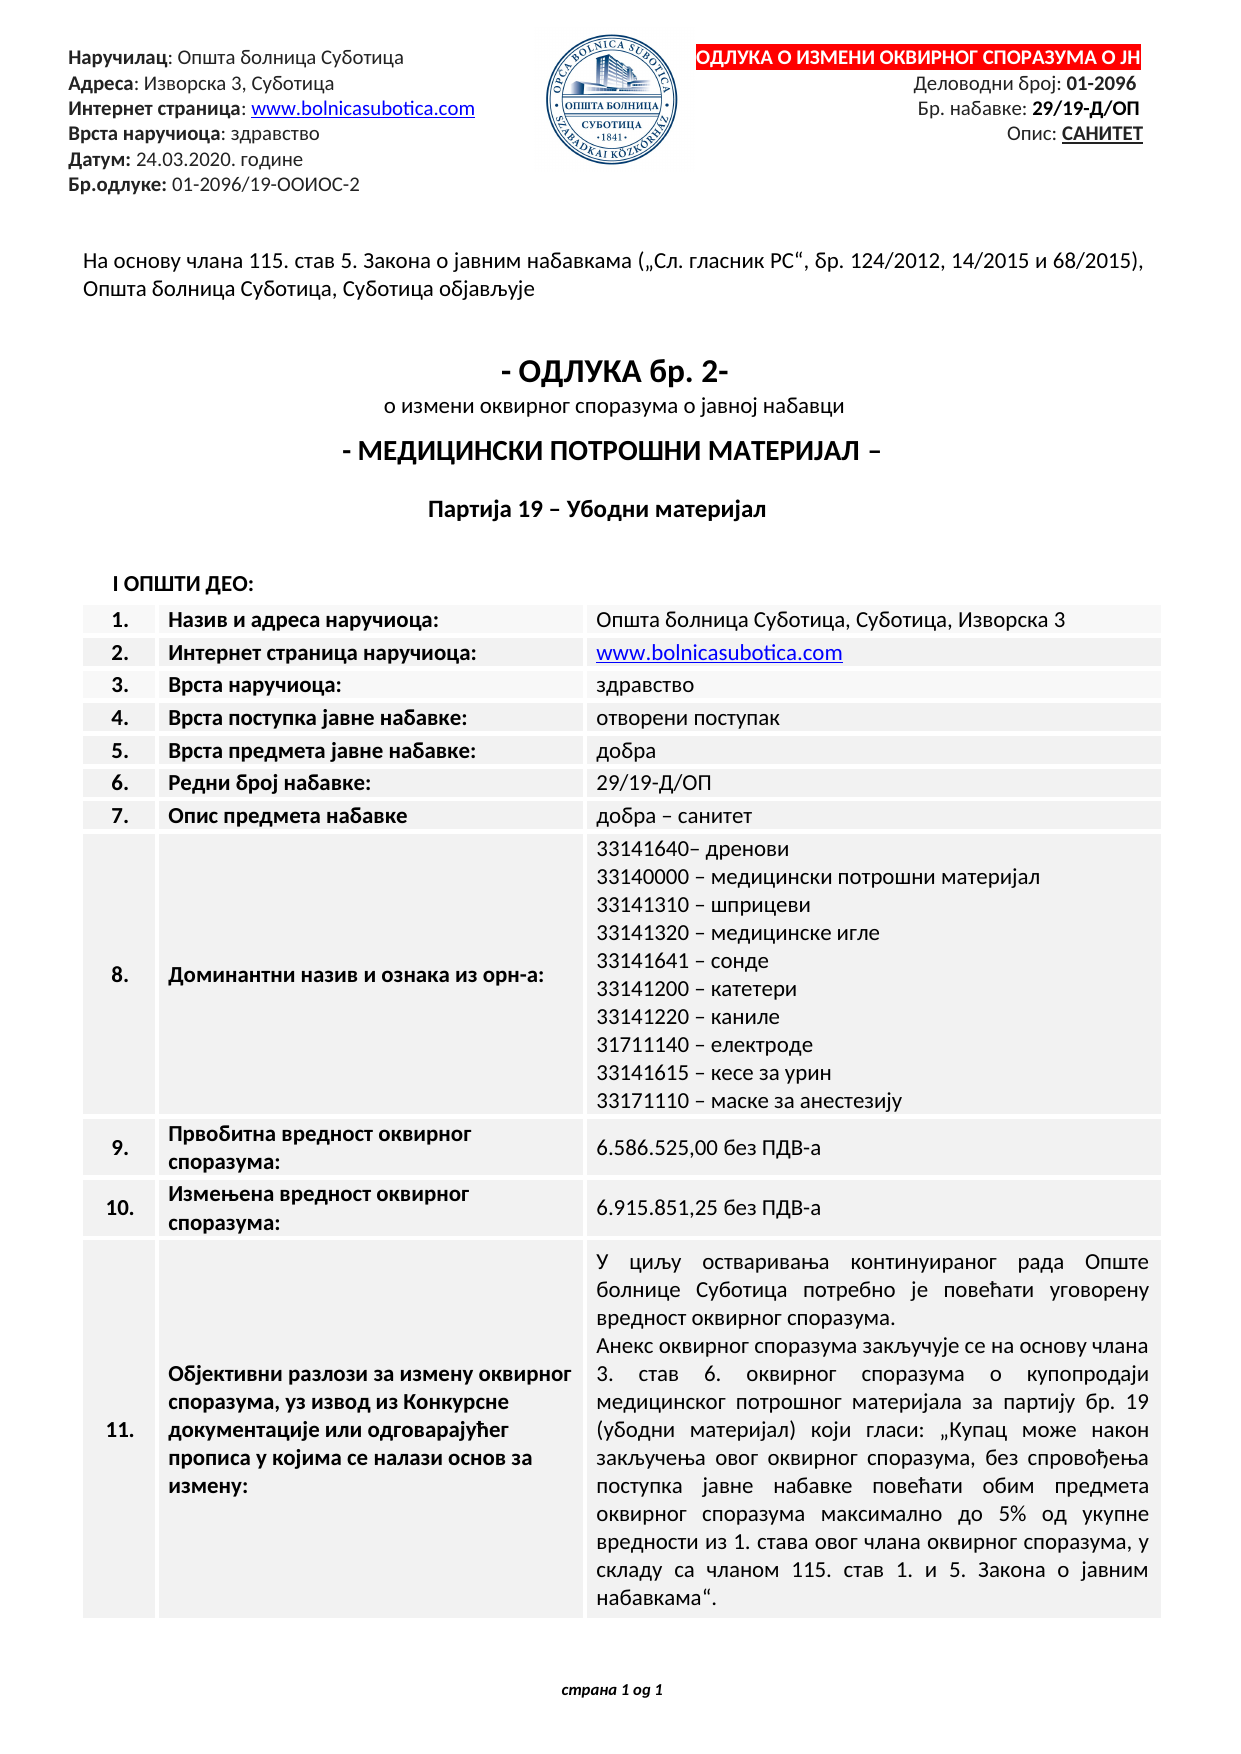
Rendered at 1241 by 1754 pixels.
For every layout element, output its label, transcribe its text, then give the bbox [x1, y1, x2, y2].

table_cell Опис предмета набавке [159, 801, 583, 829]
table_cell Врста поступка јавне набавке: [159, 703, 583, 731]
table_cell 3. [83, 671, 155, 698]
table_header Општа болница Суботица, Суботица, Изворска 3 [587, 605, 1161, 633]
table_cell 7. [83, 801, 155, 829]
table_cell Објективни разлози за измену оквирног споразума, уз извод из Конкурсне документације или одговарајућег прописа у којима се налази основ за измену: [159, 1240, 583, 1618]
table_cell 6. [83, 769, 155, 797]
table_cell 8. [83, 834, 155, 1114]
text I ОПШТИ ДЕО: [112, 569, 1087, 597]
table_cell 2. [83, 638, 155, 666]
table_cell добра [587, 736, 1161, 764]
table_cell Врста предмета јавне набавке: [159, 736, 583, 764]
table_cell 10. [83, 1180, 155, 1236]
table_cell Редни број набавке: [159, 769, 583, 797]
table_cell 33141640– дренови 33140000 – медицински потрошни материјал 33141310 – шприцеви 33141320 – медицинске игле 33141641 – сонде 33141200 – катетери 33141220 – каниле 31711140 – електроде 33141615 – кесе за урин 33171110 – маске за анестезију [587, 834, 1161, 1114]
table_cell Врста наручиоца: [159, 671, 583, 698]
table_cell Првобитна вредност оквирног споразума: [159, 1119, 583, 1175]
table_cell Интернет страница наручиоца: [159, 638, 583, 666]
table_cell 6.586.525,00 без ПДВ-а [587, 1119, 1161, 1175]
table_cell Доминантни назив и ознака из орн-а: [159, 834, 583, 1114]
table_cell 6.915.851,25 без ПДВ-а [587, 1180, 1161, 1236]
table_cell 4. [83, 703, 155, 731]
table_header Назив и адреса наручиоца: [159, 605, 583, 633]
table_cell 29/19-Д/ОП [587, 769, 1161, 797]
table_cell Измењена вредност оквирног споразума: [159, 1180, 583, 1236]
text - МЕДИЦИНСКИ ПОТРОШНИ МАТЕРИЈАЛ – [112, 432, 1111, 468]
table_cell 5. [83, 736, 155, 764]
text - ОДЛУКА бр. 2- [83, 351, 1146, 391]
table_cell www.bolnicasubotica.com [587, 638, 1161, 666]
text На основу члана 115. став 5. Закона о јавним набавкама („Сл. гласник РС“, бр. 124/2012, 14/2015 и 68/2015), Општа болница Суботица, Суботица објављује [83, 246, 1146, 302]
table_cell 11. [83, 1240, 155, 1618]
table_header 1. [83, 605, 155, 633]
table_cell добра – санитет [587, 801, 1161, 829]
text Партија 19 – Убодни материјал [112, 493, 1082, 523]
text о измени оквирног споразума о јавној набавци [83, 391, 1146, 419]
table_cell здравство [587, 671, 1161, 698]
table_cell 9. [83, 1119, 155, 1175]
picture [533, 27, 695, 172]
table_cell У циљу остваривања континуираног рада Опште болнице Суботица потребно је повећати уговорену вредност оквирног споразума. Анекс оквирног споразума закључује се на основу члана 3. став 6. оквирног споразума о купопродаји медицинског потрошног материјала за партију бр. 19 (убодни материјал) који гласи: „Купац може након закључења овог оквирног споразума, без спровођења поступка јавне набавке повећати обим предмета оквирног споразума максимално до 5% од укупне вредности из 1. става овог члана оквирног споразума, у складу са чланом 115. став 1. и 5. Закона о јавним набавкама“. [587, 1240, 1161, 1618]
table_cell отворени поступак [587, 703, 1161, 731]
